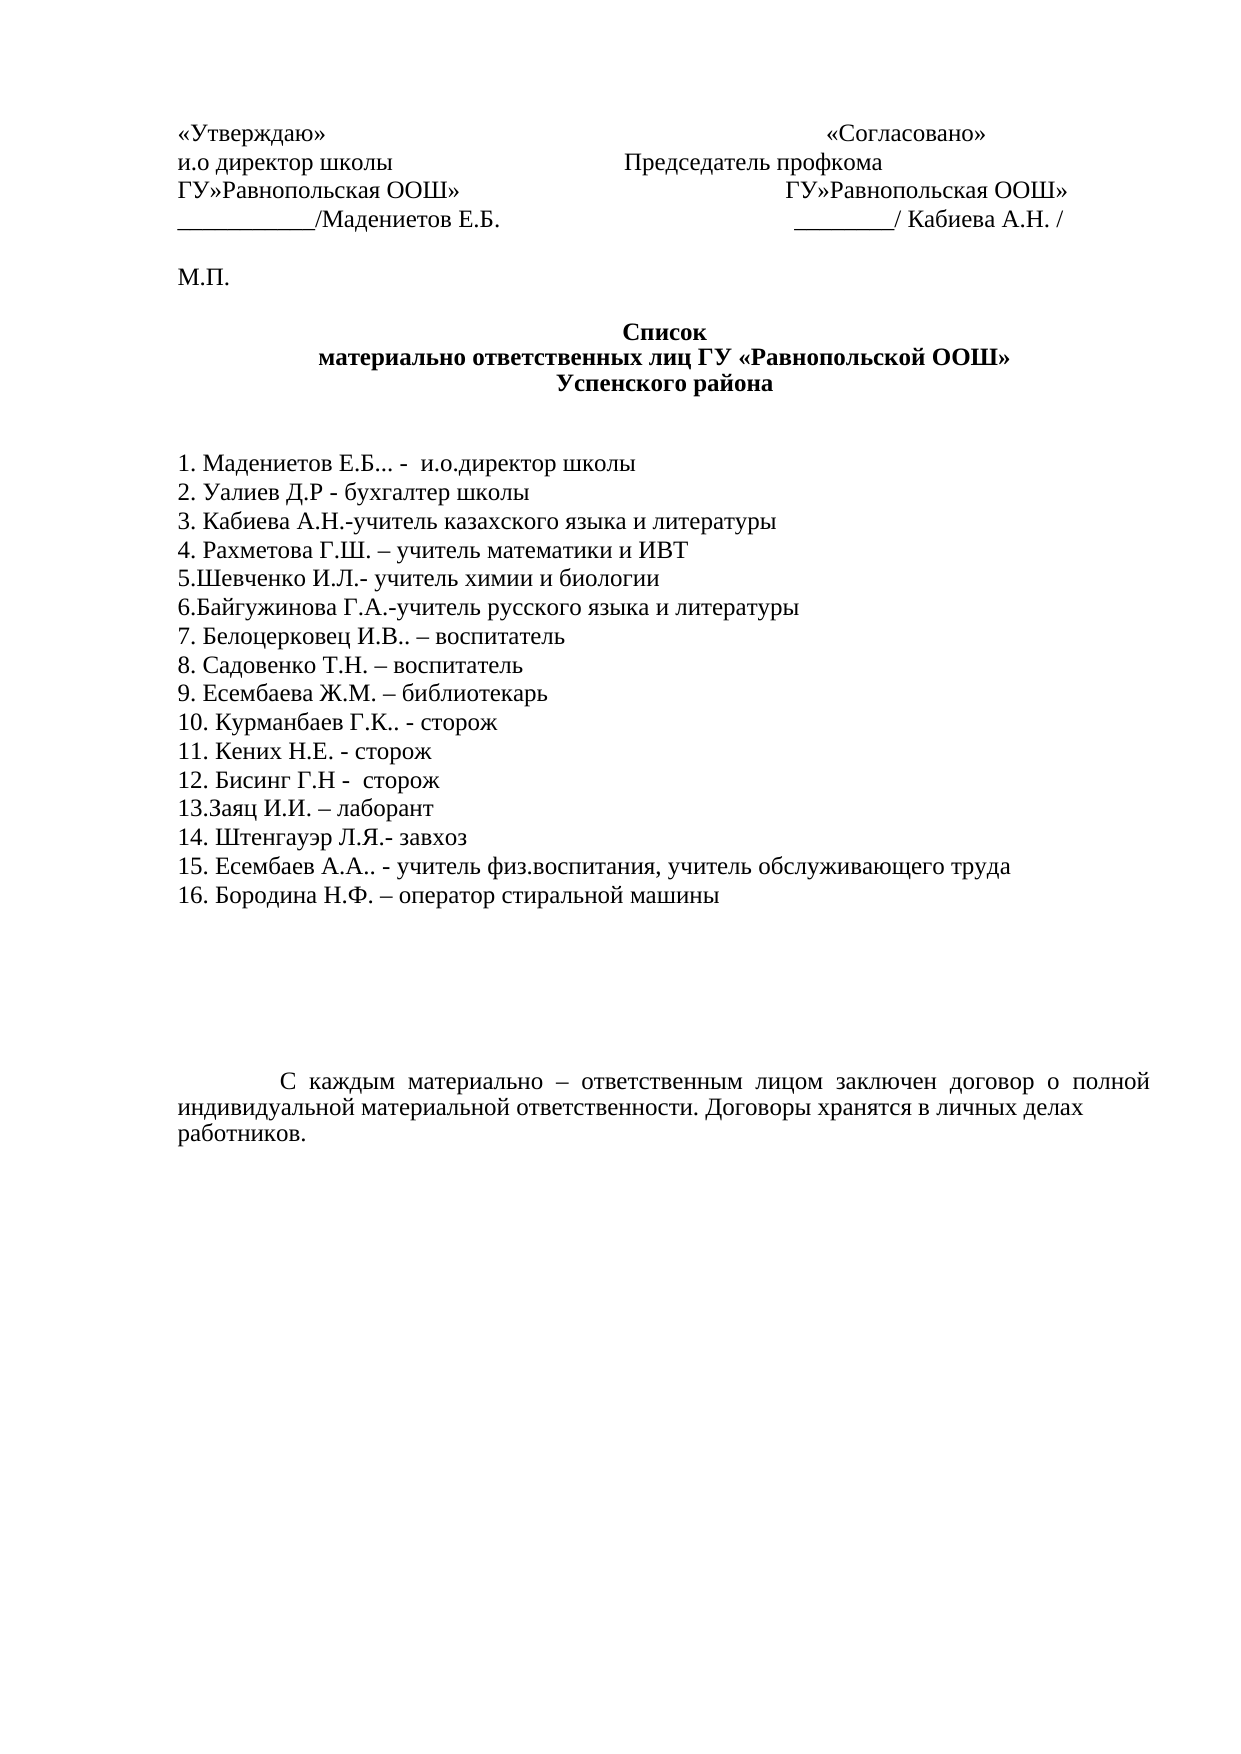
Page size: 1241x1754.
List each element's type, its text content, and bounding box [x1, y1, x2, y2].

text Список [177, 319, 1152, 345]
text ГУ»Равнопольская ООШ» ГУ»Равнопольская ООШ» [177, 176, 1152, 204]
text 3. Кабиева А.Н.-учитель казахского языка и литературы [177, 506, 1152, 535]
text 11. Кених Н.Е. - сторож [177, 736, 1152, 765]
text 2. Уалиев Д.Р - бухгалтер школы [177, 477, 1152, 506]
text 16. Бородина Н.Ф. – оператор стиральной машины [177, 880, 1152, 908]
text работников. [177, 1121, 1152, 1147]
text 4. Рахметова Г.Ш. – учитель математики и ИВТ [177, 535, 1152, 563]
text и.о директор школы Председатель профкома [177, 147, 1152, 176]
text С каждым материально – ответственным лицом заключен договор о полной индивидуальной материальной ответственности. Договоры хранятся в личных делах [177, 1069, 1152, 1121]
text 5.Шевченко И.Л.- учитель химии и биологии [177, 563, 1152, 592]
text 1. Мадениетов Е.Б... - и.о.директор школы [177, 448, 1152, 477]
text 15. Есембаев А.А.. - учитель физ.воспитания, учитель обслуживающего труда [177, 851, 1152, 880]
text 7. Белоцерковец И.В.. – воспитатель [177, 621, 1152, 650]
text 10. Курманбаев Г.К.. - сторож [177, 707, 1152, 736]
text 13.Заяц И.И. – лаборант [177, 793, 1152, 822]
text 6.Байгужинова Г.А.-учитель русского языка и литературы [177, 592, 1152, 621]
text ___________/Мадениетов Е.Б. ________/ Кабиева А.Н. / [177, 204, 1152, 233]
text 12. Бисинг Г.Н - сторож [177, 765, 1152, 793]
text «Утверждаю» «Согласовано» [177, 118, 1152, 147]
text материально ответственных лиц ГУ «Равнопольской ООШ» [177, 345, 1152, 371]
text М.П. [177, 262, 1152, 291]
text 9. Есембаева Ж.М. – библиотекарь [177, 678, 1152, 707]
text Успенского района [177, 371, 1152, 397]
text 8. Садовенко Т.Н. – воспитатель [177, 650, 1152, 678]
text 14. Штенгауэр Л.Я.- завхоз [177, 822, 1152, 851]
